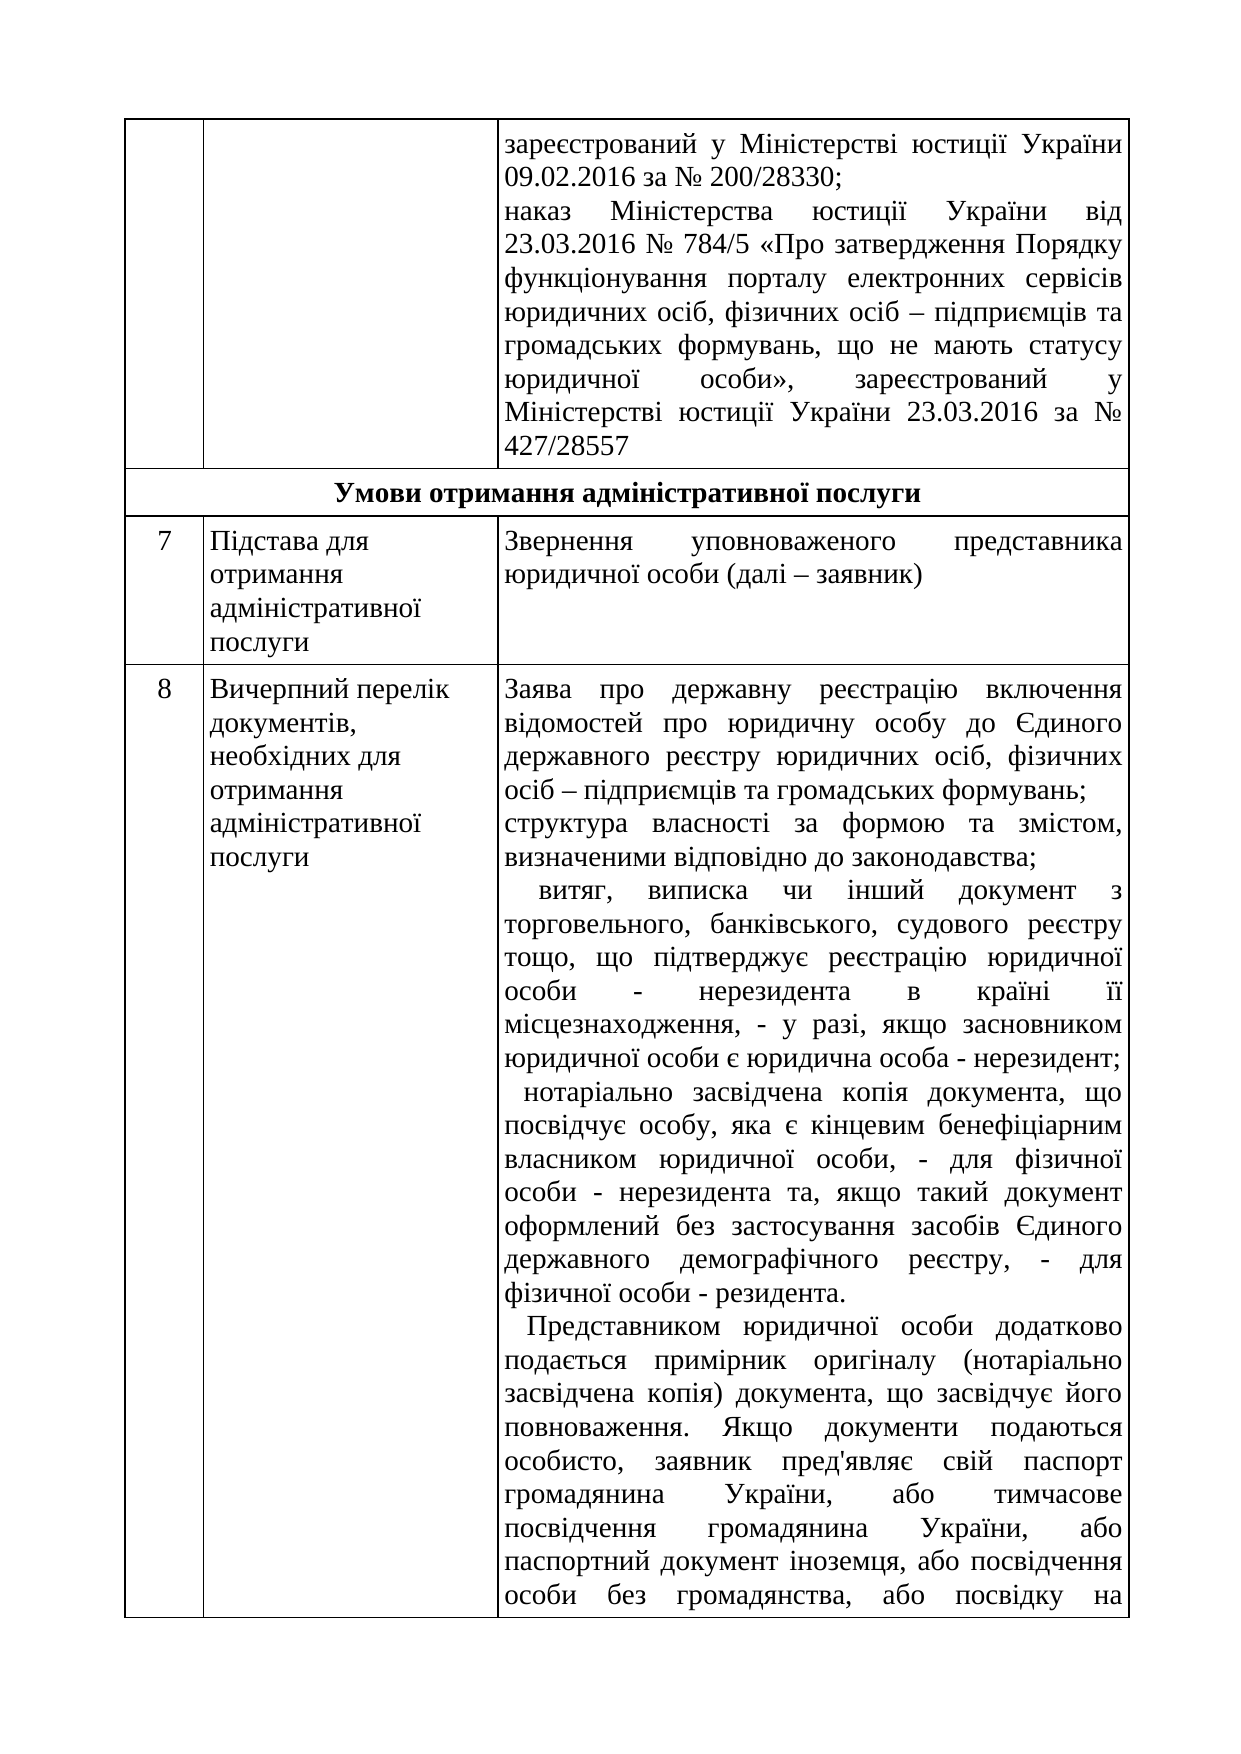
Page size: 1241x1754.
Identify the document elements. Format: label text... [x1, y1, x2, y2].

table_cell Звернення уповноваженого представника юридичної особи (далі – заявник) [499, 517, 1128, 663]
table_cell 6 [126, 120, 203, 468]
table_cell Підстава для отримання адміністративної послуги [204, 517, 497, 663]
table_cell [204, 665, 497, 1617]
table_cell Умови отримання адміністративної послуги [126, 469, 1128, 515]
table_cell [204, 120, 497, 468]
table_cell 7 [126, 517, 203, 663]
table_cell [499, 665, 1128, 1617]
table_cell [499, 120, 1128, 468]
table_cell 8 [126, 665, 203, 1617]
